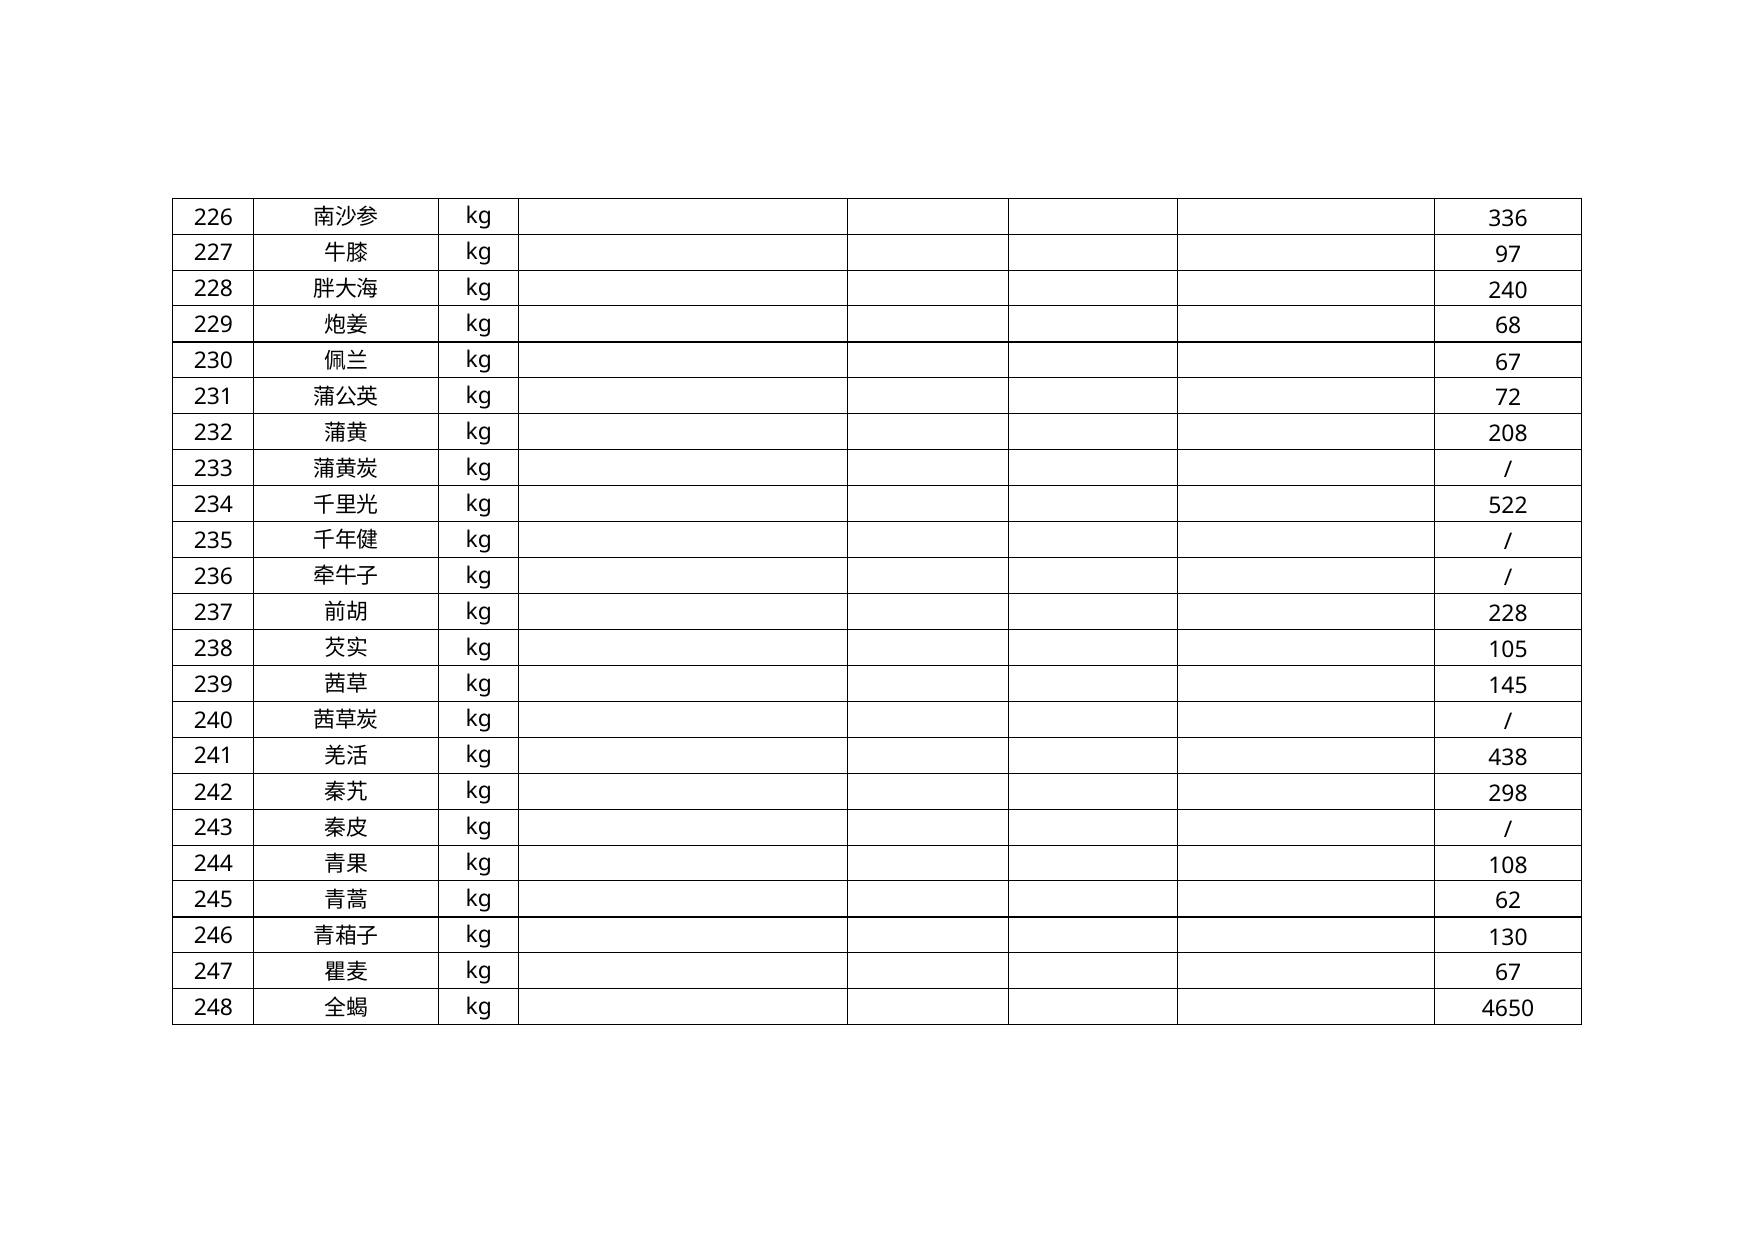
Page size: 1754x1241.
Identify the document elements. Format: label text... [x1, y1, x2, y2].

table_cell 245 [173, 881, 253, 916]
table_cell kg [439, 343, 518, 377]
table_cell 芡实 [254, 630, 438, 665]
table_cell 233 [173, 450, 253, 485]
table_cell 全蝎 [254, 989, 438, 1024]
table_cell [519, 666, 847, 701]
table_cell [1009, 343, 1177, 377]
table_cell 67 [1435, 953, 1581, 988]
table_cell [519, 414, 847, 449]
table_cell 佩兰 [254, 343, 438, 377]
table_cell kg [439, 235, 518, 269]
table_cell [1178, 271, 1434, 305]
table_cell 青果 [254, 846, 438, 880]
table_cell [848, 450, 1008, 485]
table_cell 240 [173, 702, 253, 737]
table_cell [1009, 235, 1177, 269]
table_cell [848, 666, 1008, 701]
table_cell kg [439, 918, 518, 952]
table_cell 244 [173, 846, 253, 880]
table_cell [848, 918, 1008, 952]
table_cell 胖大海 [254, 271, 438, 305]
table_cell 千里光 [254, 486, 438, 521]
table_cell 230 [173, 343, 253, 377]
table_cell [519, 738, 847, 773]
table_cell kg [439, 702, 518, 737]
table_cell [1009, 918, 1177, 952]
table_cell 243 [173, 810, 253, 844]
table_cell 231 [173, 378, 253, 413]
table_cell [1178, 558, 1434, 593]
table_cell 235 [173, 522, 253, 557]
table_cell [848, 271, 1008, 305]
table_cell kg [439, 271, 518, 305]
table_cell [519, 450, 847, 485]
table_cell kg [439, 486, 518, 521]
table_cell kg [439, 810, 518, 844]
table_cell 68 [1435, 306, 1581, 341]
table_cell kg [439, 522, 518, 557]
table_cell [1178, 414, 1434, 449]
table_cell kg [439, 666, 518, 701]
table_cell [1009, 810, 1177, 844]
table_cell [848, 774, 1008, 808]
table_cell / [1435, 558, 1581, 593]
table_cell 228 [1435, 594, 1581, 629]
table_cell [519, 953, 847, 988]
table_cell 秦皮 [254, 810, 438, 844]
table_cell 瞿麦 [254, 953, 438, 988]
table_cell 208 [1435, 414, 1581, 449]
table_cell [1178, 810, 1434, 844]
table_cell kg [439, 846, 518, 880]
table_cell [1178, 522, 1434, 557]
table_cell [1178, 953, 1434, 988]
table_cell [1178, 846, 1434, 880]
table_cell [848, 235, 1008, 269]
table_cell [519, 558, 847, 593]
table_cell [848, 738, 1008, 773]
table_cell 105 [1435, 630, 1581, 665]
table_cell 4650 [1435, 989, 1581, 1024]
table_cell 97 [1435, 235, 1581, 269]
table_cell [848, 594, 1008, 629]
table_cell / [1435, 702, 1581, 737]
table_cell 牵牛子 [254, 558, 438, 593]
table_cell 67 [1435, 343, 1581, 377]
table_cell [519, 594, 847, 629]
table_cell 茜草 [254, 666, 438, 701]
table_cell [1178, 881, 1434, 916]
table_cell 241 [173, 738, 253, 773]
table_cell 237 [173, 594, 253, 629]
table_cell 298 [1435, 774, 1581, 808]
table_cell [1009, 881, 1177, 916]
table_cell [1178, 486, 1434, 521]
table_cell kg [439, 199, 518, 233]
table_cell 336 [1435, 199, 1581, 233]
table_cell [848, 414, 1008, 449]
table_cell [848, 989, 1008, 1024]
table_cell [848, 343, 1008, 377]
table_cell [519, 522, 847, 557]
table_cell [848, 881, 1008, 916]
table_cell 蒲公英 [254, 378, 438, 413]
table_cell [519, 702, 847, 737]
table_cell kg [439, 306, 518, 341]
table_cell [519, 343, 847, 377]
table_cell [519, 918, 847, 952]
table_cell [1009, 522, 1177, 557]
table_cell kg [439, 378, 518, 413]
table_cell [1178, 918, 1434, 952]
table_cell [848, 630, 1008, 665]
table_cell [519, 486, 847, 521]
table_cell [1009, 666, 1177, 701]
table_cell [848, 953, 1008, 988]
table_cell [1009, 594, 1177, 629]
table_cell 522 [1435, 486, 1581, 521]
table_cell [1009, 630, 1177, 665]
table_cell [848, 558, 1008, 593]
table_cell [1009, 378, 1177, 413]
table_cell 蒲黄炭 [254, 450, 438, 485]
table_cell [1009, 486, 1177, 521]
table_cell [848, 199, 1008, 233]
table_cell 青葙子 [254, 918, 438, 952]
table_cell kg [439, 738, 518, 773]
table_cell 240 [1435, 271, 1581, 305]
table_cell 牛膝 [254, 235, 438, 269]
table_cell / [1435, 810, 1581, 844]
table_cell [1178, 378, 1434, 413]
table_cell [1009, 774, 1177, 808]
table_cell [1178, 306, 1434, 341]
table_cell [1178, 989, 1434, 1024]
table_cell 228 [173, 271, 253, 305]
table_cell [1009, 846, 1177, 880]
table_cell [1009, 414, 1177, 449]
table_cell [1009, 271, 1177, 305]
table_cell 226 [173, 199, 253, 233]
table_cell 242 [173, 774, 253, 808]
table_cell [519, 774, 847, 808]
table_cell 青蒿 [254, 881, 438, 916]
table_cell 246 [173, 918, 253, 952]
table_cell 秦艽 [254, 774, 438, 808]
table_cell [848, 702, 1008, 737]
table_cell kg [439, 558, 518, 593]
table_cell [519, 846, 847, 880]
table_cell [519, 881, 847, 916]
table_cell [848, 522, 1008, 557]
table_cell 108 [1435, 846, 1581, 880]
table_cell [1178, 594, 1434, 629]
table_cell 130 [1435, 918, 1581, 952]
table_cell [1009, 702, 1177, 737]
table_cell / [1435, 522, 1581, 557]
table_cell kg [439, 774, 518, 808]
table_cell [519, 989, 847, 1024]
table_cell kg [439, 989, 518, 1024]
table_cell [848, 306, 1008, 341]
table_cell [519, 630, 847, 665]
table_cell [519, 271, 847, 305]
table_cell [848, 846, 1008, 880]
table_cell 232 [173, 414, 253, 449]
table_cell [1009, 558, 1177, 593]
table_cell 248 [173, 989, 253, 1024]
table_cell 蒲黄 [254, 414, 438, 449]
table_cell [1178, 450, 1434, 485]
table_cell 南沙参 [254, 199, 438, 233]
table_cell 238 [173, 630, 253, 665]
table_cell [1009, 306, 1177, 341]
table_cell [1178, 235, 1434, 269]
table_cell [848, 810, 1008, 844]
table_cell kg [439, 594, 518, 629]
table_cell 227 [173, 235, 253, 269]
table_cell 62 [1435, 881, 1581, 916]
table_cell [848, 378, 1008, 413]
table_cell [1178, 666, 1434, 701]
table_cell 羌活 [254, 738, 438, 773]
table_cell 千年健 [254, 522, 438, 557]
table_cell [1178, 199, 1434, 233]
table_cell 247 [173, 953, 253, 988]
table_cell 239 [173, 666, 253, 701]
table_cell [1178, 738, 1434, 773]
table_cell 229 [173, 306, 253, 341]
table_cell [519, 199, 847, 233]
table_cell [1009, 450, 1177, 485]
table_cell [1009, 953, 1177, 988]
table_cell kg [439, 414, 518, 449]
table_cell 炮姜 [254, 306, 438, 341]
table_cell [1009, 989, 1177, 1024]
table_cell 前胡 [254, 594, 438, 629]
table_cell [1178, 702, 1434, 737]
table_cell [1178, 343, 1434, 377]
table_cell 145 [1435, 666, 1581, 701]
table_cell [1178, 630, 1434, 665]
table_cell 236 [173, 558, 253, 593]
table_cell [519, 378, 847, 413]
table_cell [519, 306, 847, 341]
table_cell [519, 810, 847, 844]
table_cell kg [439, 450, 518, 485]
table_cell kg [439, 881, 518, 916]
table_cell [1178, 774, 1434, 808]
table_cell [1009, 738, 1177, 773]
table_cell 72 [1435, 378, 1581, 413]
table_cell 茜草炭 [254, 702, 438, 737]
table_cell kg [439, 630, 518, 665]
table_cell [519, 235, 847, 269]
table_cell 234 [173, 486, 253, 521]
table_cell [848, 486, 1008, 521]
table_cell [1009, 199, 1177, 233]
table_cell kg [439, 953, 518, 988]
table_cell / [1435, 450, 1581, 485]
table_cell 438 [1435, 738, 1581, 773]
